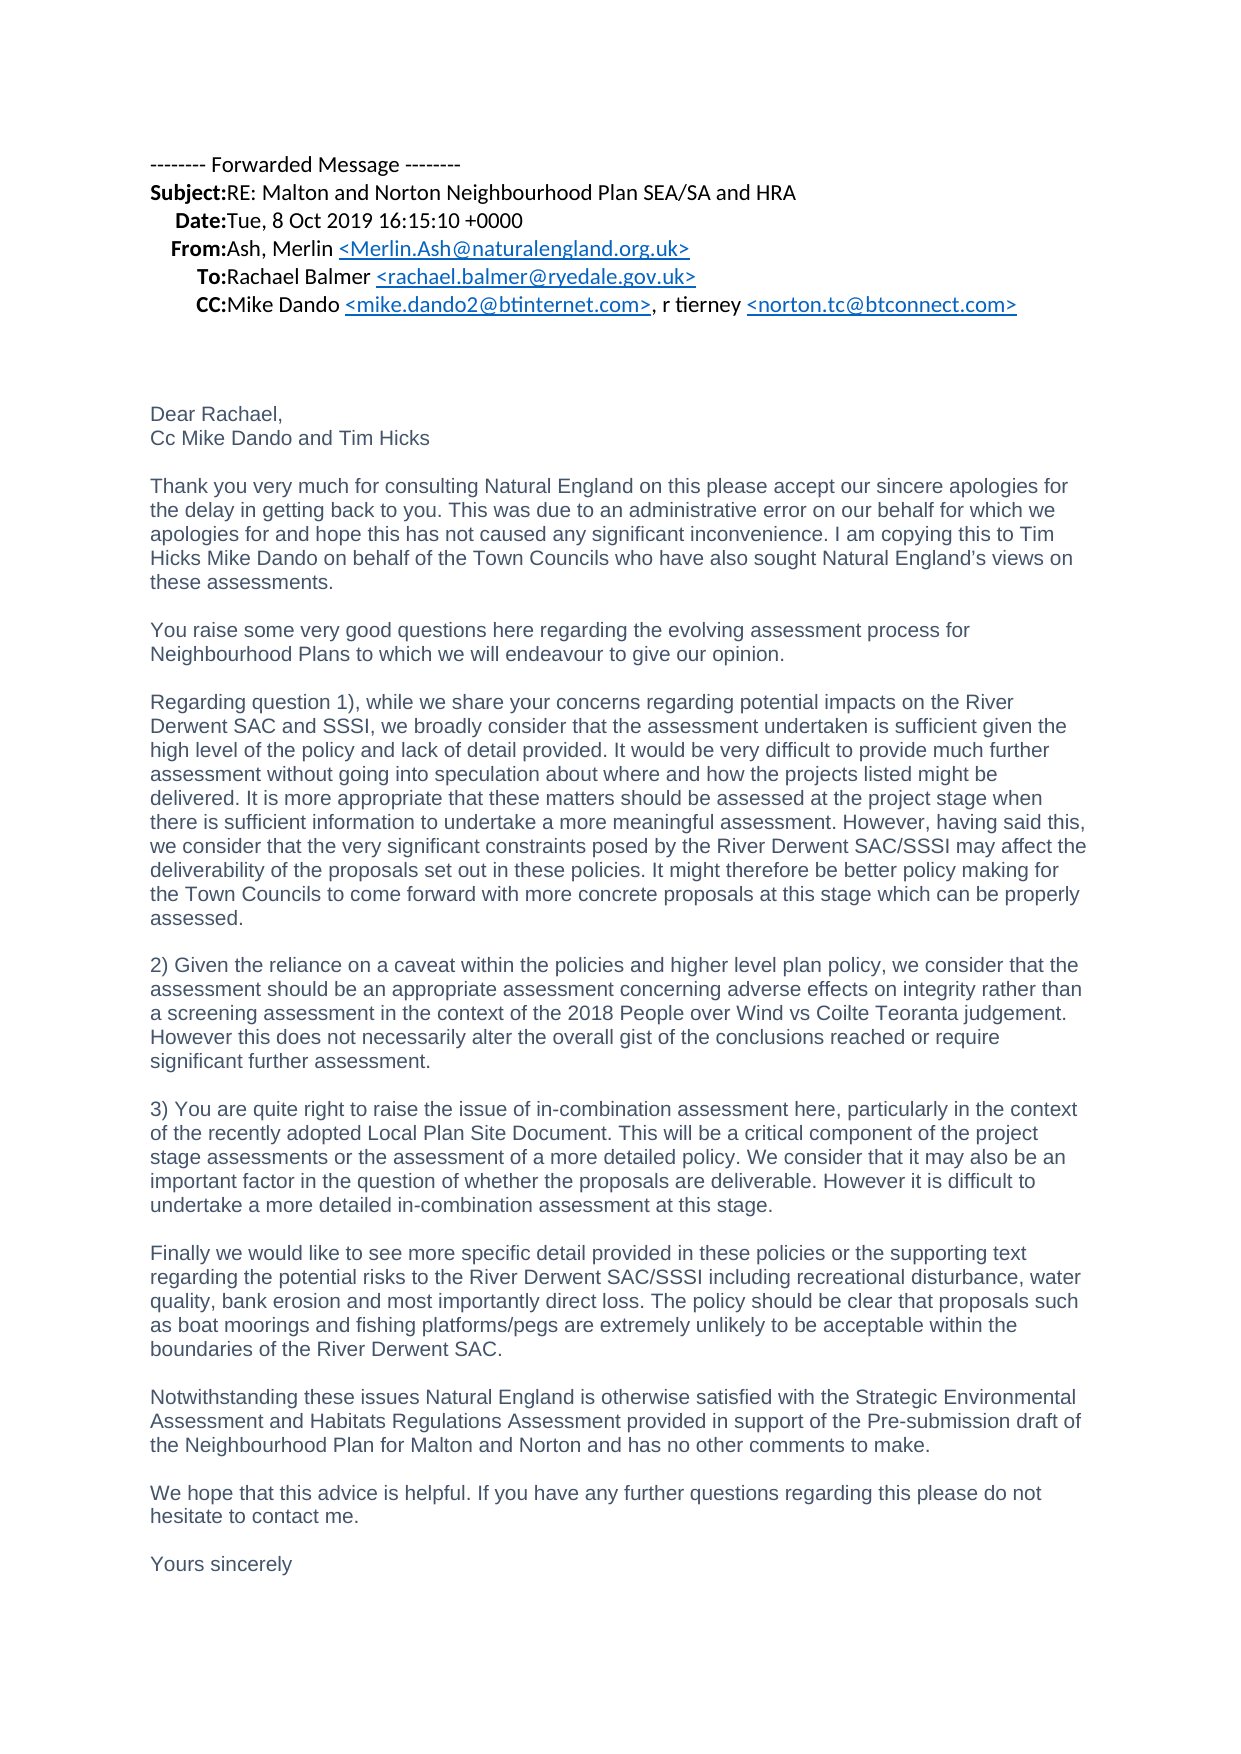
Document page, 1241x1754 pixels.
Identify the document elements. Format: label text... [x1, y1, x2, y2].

text Notwithstanding these issues Natural England is otherwise satisfied with the Strategic Environmental Assessment and Habitats Regulations Assessment provided in support of the Pre-submission draft of the Neighbourhood Plan for Malton and Norton and has no other comments to make. [150, 1384, 1090, 1456]
table_cell Tue, 8 Oct 2019 16:15:10 +0000 [227, 206, 1017, 234]
table_cell CC: [150, 290, 227, 318]
table_header RE: Malton and Norton Neighbourhood Plan SEA/SA and HRA [227, 178, 1017, 206]
table_cell Rachael Balmer <rachael.balmer@ryedale.gov.uk> [227, 262, 1017, 290]
table_header Subject: [150, 178, 227, 206]
text 2) Given the reliance on a caveat within the policies and higher level plan policy, we consider that the assessment should be an appropriate assessment concerning adverse effects on integrity rather than a screening assessment in the context of the 2018 People over Wind vs Coilte Teoranta judgement. However this does not necessarily alter the overall gist of the conclusions reached or require significant further assessment. [150, 953, 1090, 1073]
text Dear Rachael, [150, 402, 1090, 426]
table_cell Mike Dando <mike.dando2@btinternet.com>, r tierney <norton.tc@btconnect.com> [227, 290, 1017, 318]
text -------- Forwarded Message -------- [150, 150, 1090, 178]
text Cc Mike Dando and Tim Hicks [150, 426, 1090, 450]
text Finally we would like to see more specific detail provided in these policies or the supporting text regarding the potential risks to the River Derwent SAC/SSSI including recreational disturbance, water quality, bank erosion and most importantly direct loss. The policy should be clear that proposals such as boat moorings and fishing platforms/pegs are extremely unlikely to be acceptable within the boundaries of the River Derwent SAC. [150, 1241, 1090, 1361]
text Thank you very much for consulting Natural England on this please accept our sincere apologies for the delay in getting back to you. This was due to an administrative error on our behalf for which we apologies for and hope this has not caused any significant inconvenience. I am copying this to Tim Hicks Mike Dando on behalf of the Town Councils who have also sought Natural England’s views on these assessments. [150, 474, 1090, 594]
table_cell From: [150, 234, 227, 262]
table_cell To: [150, 262, 227, 290]
text Yours sincerely [150, 1552, 1090, 1576]
table_cell Ash, Merlin <Merlin.Ash@naturalengland.org.uk> [227, 234, 1017, 262]
text We hope that this advice is helpful. If you have any further questions regarding this please do not hesitate to contact me. [150, 1480, 1090, 1528]
table_cell Date: [150, 206, 227, 234]
text Regarding question 1), while we share your concerns regarding potential impacts on the River Derwent SAC and SSSI, we broadly consider that the assessment undertaken is sufficient given the high level of the policy and lack of detail provided. It would be very difficult to provide much further assessment without going into speculation about where and how the projects listed might be delivered. It is more appropriate that these matters should be assessed at the project stage when there is sufficient information to undertake a more meaningful assessment. However, having said this, we consider that the very significant constraints posed by the River Derwent SAC/SSSI may affect the deliverability of the proposals set out in these policies. It might therefore be better policy making for the Town Councils to come forward with more concrete proposals at this stage which can be properly assessed. [150, 690, 1090, 929]
text You raise some very good questions here regarding the evolving assessment process for Neighbourhood Plans to which we will endeavour to give our opinion. [150, 618, 1090, 666]
text 3) You are quite right to raise the issue of in-combination assessment here, particularly in the context of the recently adopted Local Plan Site Document. This will be a critical component of the project stage assessments or the assessment of a more detailed policy. We consider that it may also be an important factor in the question of whether the proposals are deliverable. However it is difficult to undertake a more detailed in-combination assessment at this stage. [150, 1097, 1090, 1217]
